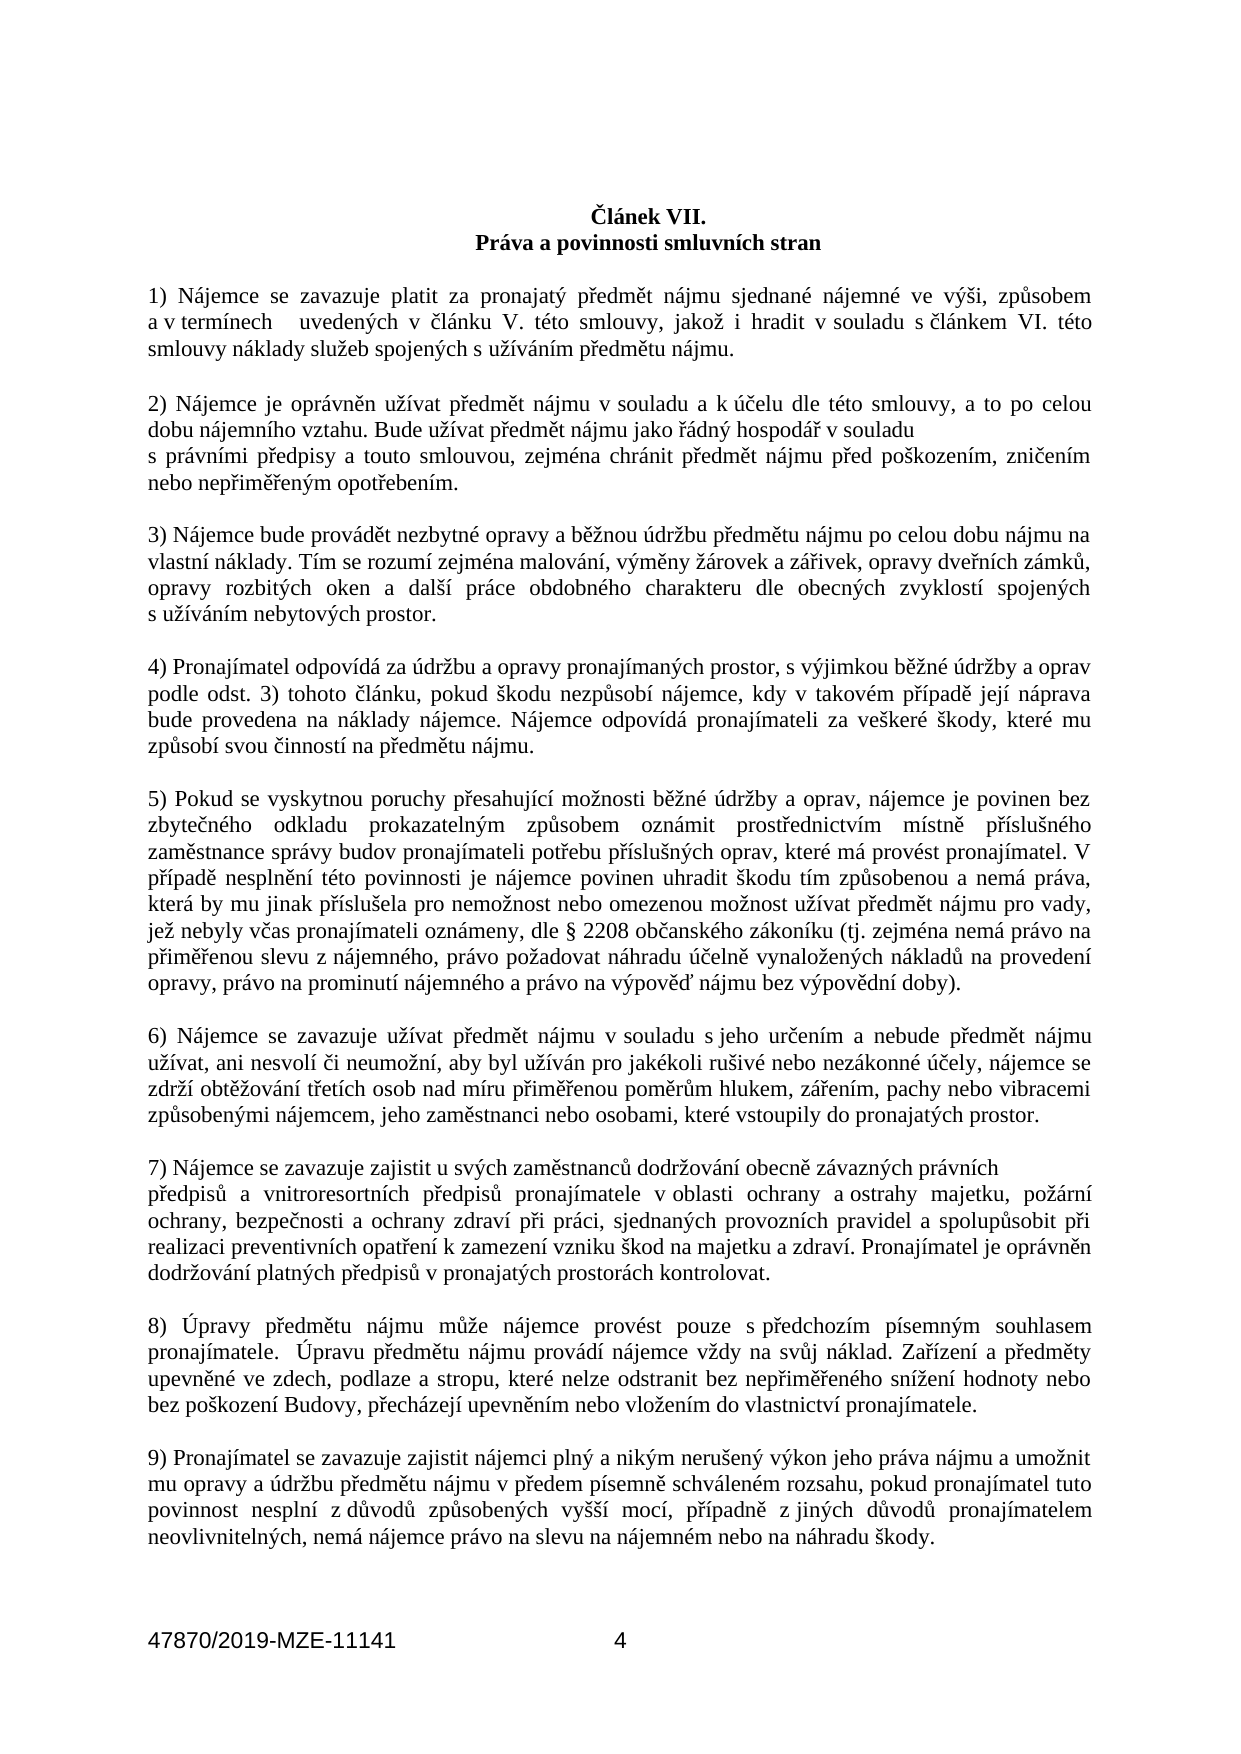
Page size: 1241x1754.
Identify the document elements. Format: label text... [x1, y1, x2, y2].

text Článek VII. [204, 203, 1092, 229]
text 8) Úpravy předmětu nájmu může nájemce provést pouze s předchozím písemným souhlasem pronajímatele. Úpravu předmětu nájmu provádí nájemce vždy na svůj náklad. Zařízení a předměty upevněné ve zdech, podlaze a stropu, které nelze odstranit bez nepřiměřeného snížení hodnoty nebo bez poškození Budovy, přecházejí upevněním nebo vložením do vlastnictví pronajímatele. [148, 1312, 1092, 1417]
text Práva a povinnosti smluvních stran [204, 229, 1092, 256]
text 4) Pronajímatel odpovídá za údržbu a opravy pronajímaných prostor, s výjimkou běžné údržby a oprav podle odst. 3) tohoto článku, pokud škodu nezpůsobí nájemce, kdy v takovém případě její náprava bude provedena na náklady nájemce. Nájemce odpovídá pronajímateli za veškeré škody, které mu způsobí svou činností na předmětu nájmu. [148, 653, 1092, 759]
text 7) Nájemce se zavazuje zajistit u svých zaměstnanců dodržování obecně závazných právních [148, 1154, 1092, 1180]
text 2) Nájemce je oprávněn užívat předmět nájmu v souladu a k účelu dle této smlouvy, a to po celou dobu nájemního vztahu. Bude užívat předmět nájmu jako řádný hospodář v souladu [148, 390, 1092, 442]
text 9) Pronajímatel se zavazuje zajistit nájemci plný a nikým nerušený výkon jeho práva nájmu a umožnit mu opravy a údržbu předmětu nájmu v předem písemně schváleném rozsahu, pokud pronajímatel tuto povinnost nesplní z důvodů způsobených vyšší mocí, případně z jiných důvodů pronajímatelem neovlivnitelných, nemá nájemce právo na slevu na nájemném nebo na náhradu škody. [148, 1444, 1092, 1549]
text s právními předpisy a touto smlouvou, zejména chránit předmět nájmu před poškozením, zničením nebo nepřiměřeným opotřebením. [148, 442, 1092, 495]
text 3) Nájemce bude provádět nezbytné opravy a běžnou údržbu předmětu nájmu po celou dobu nájmu na vlastní náklady. Tím se rozumí zejména malování, výměny žárovek a zářivek, opravy dveřních zámků, opravy rozbitých oken a další práce obdobného charakteru dle obecných zvyklostí spojených s užíváním nebytových prostor. [148, 521, 1092, 627]
text 6) Nájemce se zavazuje užívat předmět nájmu v souladu s jeho určením a nebude předmět nájmu užívat, ani nesvolí či neumožní, aby byl užíván pro jakékoli rušivé nebo nezákonné účely, nájemce se zdrží obtěžování třetích osob nad míru přiměřenou poměrům hlukem, zářením, pachy nebo vibracemi způsobenými nájemcem, jeho zaměstnanci nebo osobami, které vstoupily do pronajatých prostor. [148, 1022, 1092, 1128]
text 5) Pokud se vyskytnou poruchy přesahující možnosti běžné údržby a oprav, nájemce je povinen bez zbytečného odkladu prokazatelným způsobem oznámit prostřednictvím místně příslušného zaměstnance správy budov pronajímateli potřebu příslušných oprav, které má provést pronajímatel. V případě nesplnění této povinnosti je nájemce povinen uhradit škodu tím způsobenou a nemá práva, která by mu jinak příslušela pro nemožnost nebo omezenou možnost užívat předmět nájmu pro vady, jež nebyly včas pronajímateli oznámeny, dle § 2208 občanského zákoníku (tj. zejména nemá právo na přiměřenou slevu z nájemného, právo požadovat náhradu účelně vynaložených nákladů na provedení opravy, právo na prominutí nájemného a právo na výpověď nájmu bez výpovědní doby). [148, 785, 1092, 996]
text předpisů a vnitroresortních předpisů pronajímatele v oblasti ochrany a ostrahy majetku, požární ochrany, bezpečnosti a ochrany zdraví při práci, sjednaných provozních pravidel a spolupůsobit při realizaci preventivních opatření k zamezení vzniku škod na majetku a zdraví. Pronajímatel je oprávněn dodržování platných předpisů v pronajatých prostorách kontrolovat. [148, 1180, 1092, 1286]
text 1) Nájemce se zavazuje platit za pronajatý předmět nájmu sjednané nájemné ve výši, způsobem a v termínech uvedených v článku V. této smlouvy, jakož i hradit v souladu s článkem VI. této smlouvy náklady služeb spojených s užíváním předmětu nájmu. [148, 282, 1092, 361]
